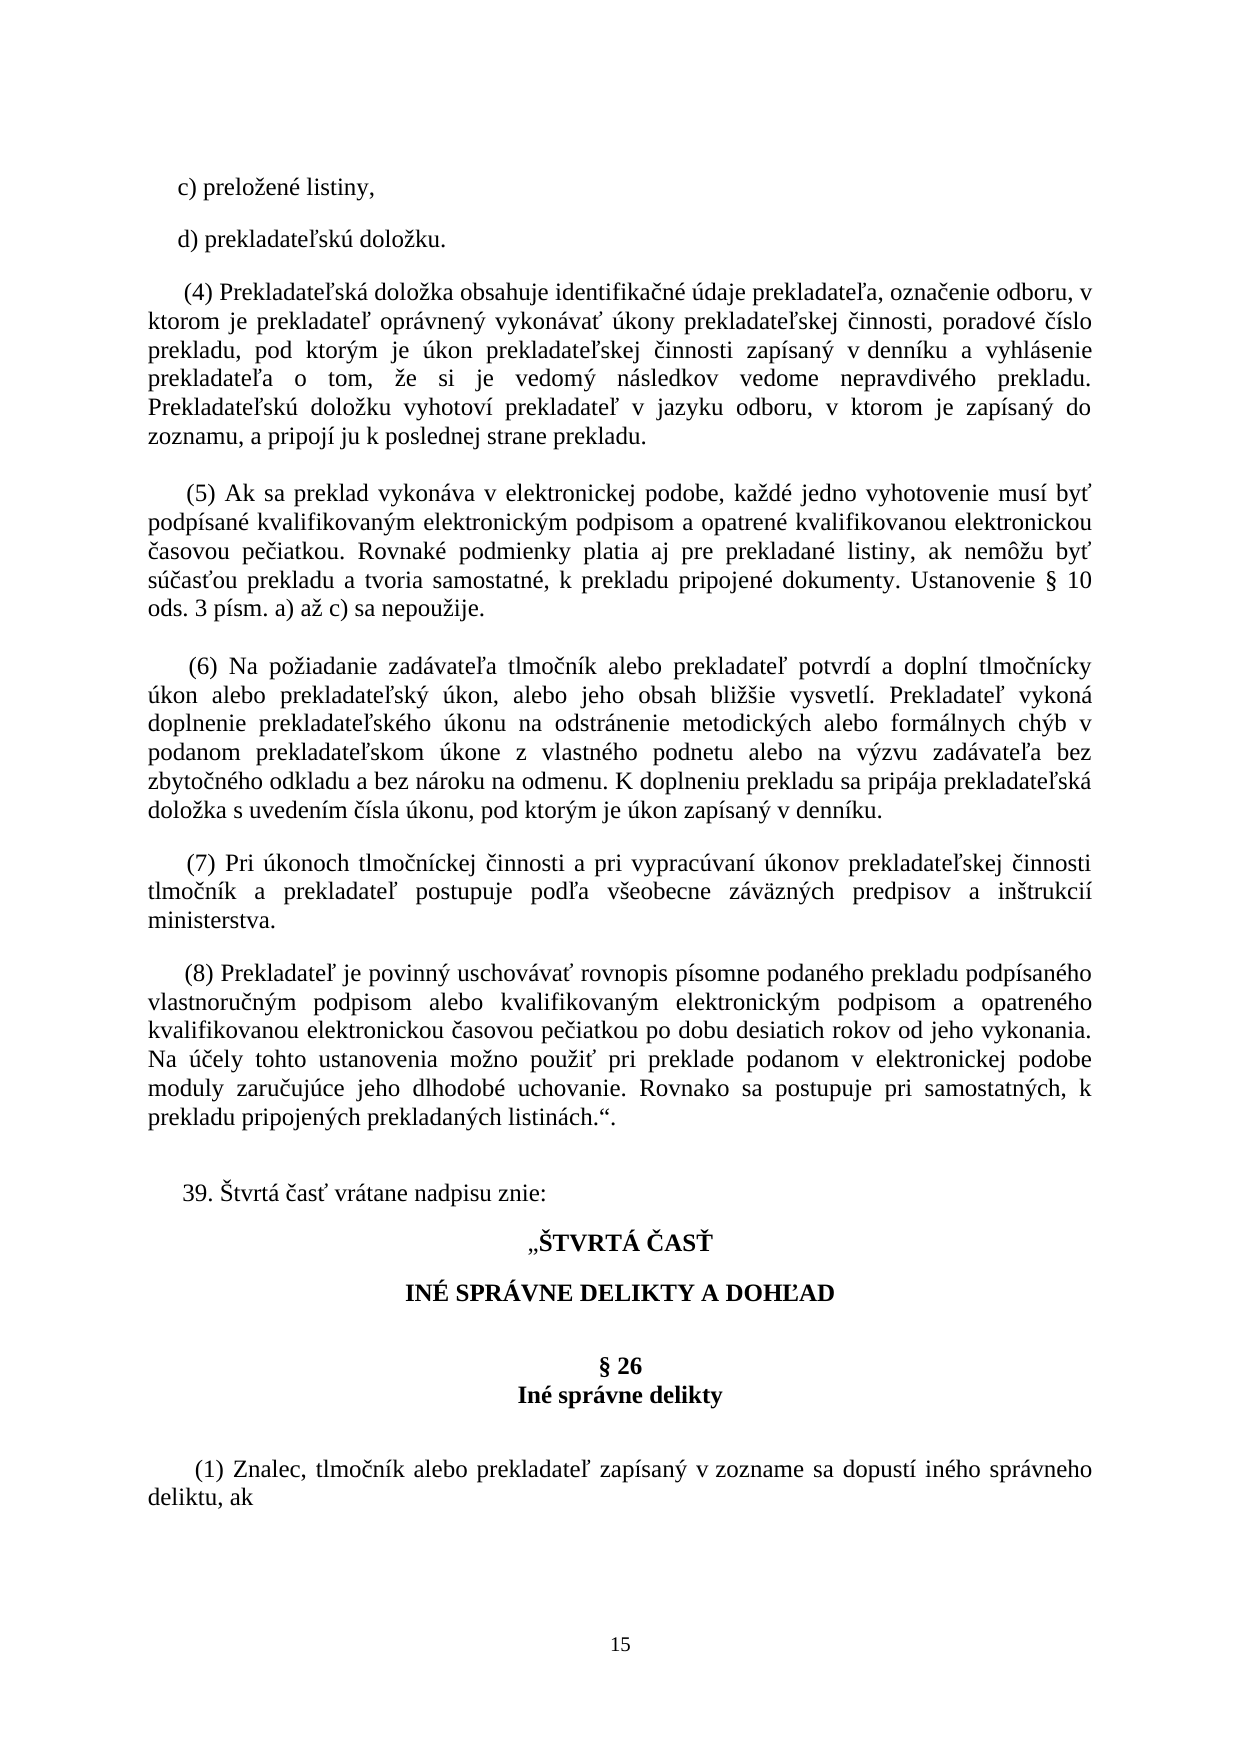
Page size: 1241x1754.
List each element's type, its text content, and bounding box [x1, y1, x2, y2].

list (6) Na požiadanie zadávateľa tlmočník alebo prekladateľ potvrdí a doplní tlmočnícky úkon alebo prekladateľský úkon, alebo jeho obsah bližšie vysvetlí. Prekladateľ vykoná doplnenie prekladateľského úkonu na odstránenie metodických alebo formálnych chýb v podanom prekladateľskom úkone z vlastného podnetu alebo na výzvu zadávateľa bez zbytočného odkladu a bez nároku na odmenu. K doplneniu prekladu sa pripája prekladateľská doložka s uvedením čísla úkonu, pod ktorým je úkon zapísaný v denníku. [148, 651, 1093, 823]
list (5) Ak sa preklad vykonáva v elektronickej podobe, každé jedno vyhotovenie musí byť podpísané kvalifikovaným elektronickým podpisom a opatrené kvalifikovanou elektronickou časovou pečiatkou. Rovnaké podmienky platia aj pre prekladané listiny, ak nemôžu byť súčasťou prekladu a tvoria samostatné, k prekladu pripojené dokumenty. Ustanovenie § 10 ods. 3 písm. a) až c) sa nepoužije. [148, 478, 1093, 622]
text § 26 [148, 1351, 1093, 1380]
list (8) Prekladateľ je povinný uschovávať rovnopis písomne podaného prekladu podpísaného vlastnoručným podpisom alebo kvalifikovaným elektronickým podpisom a opatreného kvalifikovanou elektronickou časovou pečiatkou po dobu desiatich rokov od jeho vykonania. Na účely tohto ustanovenia možno použiť pri preklade podanom v elektronickej podobe moduly zaručujúce jeho dlhodobé uchovanie. Rovnako sa postupuje pri samostatných, k prekladu pripojených prekladaných listinách.“. [148, 958, 1093, 1130]
list (7) Pri úkonoch tlmočníckej činnosti a pri vypracúvaní úkonov prekladateľskej činnosti tlmočník a prekladateľ postupuje podľa všeobecne záväzných predpisov a inštrukcií ministerstva. [148, 848, 1093, 934]
list Štvrtá časť vrátane nadpisu znie: [182, 1178, 1093, 1207]
list c) preložené listiny, [148, 172, 1093, 200]
text „ŠTVRTÁ ČASŤ [148, 1228, 1093, 1257]
text Iné správne delikty [148, 1380, 1093, 1409]
list (4) Prekladateľská doložka obsahuje identifikačné údaje prekladateľa, označenie odboru, v ktorom je prekladateľ oprávnený vykonávať úkony prekladateľskej činnosti, poradové číslo prekladu, pod ktorým je úkon prekladateľskej činnosti zapísaný v denníku a vyhlásenie prekladateľa o tom, že si je vedomý následkov vedome nepravdivého prekladu. Prekladateľskú doložku vyhotoví prekladateľ v jazyku odboru, v ktorom je zapísaný do zoznamu, a pripojí ju k poslednej strane prekladu. [148, 277, 1093, 450]
text INÉ SPRÁVNE DELIKTY A DOHĽAD [148, 1278, 1093, 1306]
list d) prekladateľskú doložku. [148, 224, 1093, 253]
text (1) Znalec, tlmočník alebo prekladateľ zapísaný v zozname sa dopustí iného správneho deliktu, ak [148, 1454, 1093, 1511]
